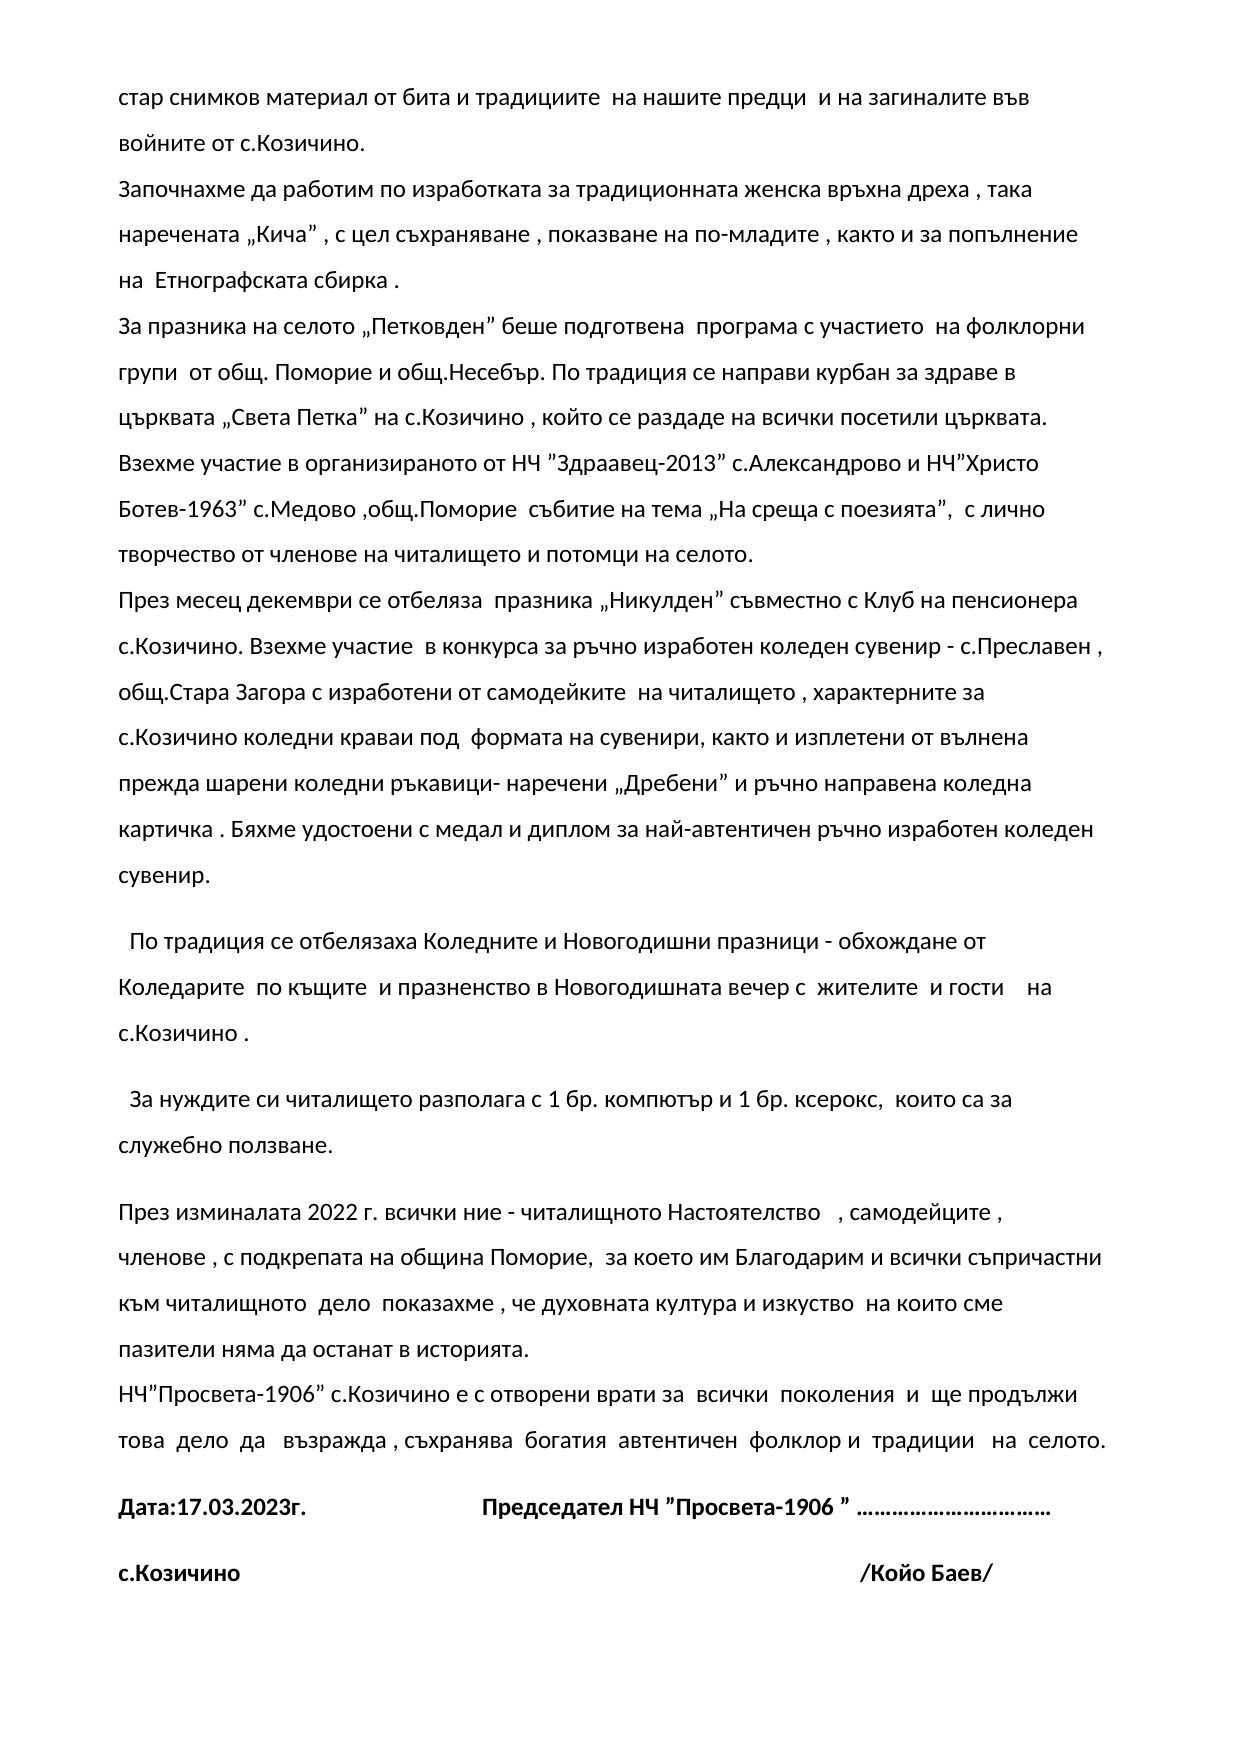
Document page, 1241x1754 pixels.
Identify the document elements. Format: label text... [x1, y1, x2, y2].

text По традиция се отбелязаха Коледните и Новогодишни празници - обхождане от Коледарите по къщите и празненство в Новогодишната вечер с жителите и гости на с.Козичино . [118, 925, 1107, 1047]
text През изминалата 2022 г. всички ние - читалищното Настоятелство , самодейците , членове , с подкрепата на община Поморие, за което им Благодарим и всички съпричастни към читалищното дело показахме , че духовната култура и изкуство на които сме пазители няма да останат в историята. НЧ”Просвета-1906” с.Козичино е с отворени врати за всички поколения и ще продължи това дело да възражда , съхранява богатия автентичен фолклор и традиции на селото. [118, 1196, 1107, 1455]
text с.Козичино /Койо Баев/ [118, 1557, 1107, 1588]
text За нуждите си читалището разполага с 1 бр. компютър и 1 бр. ксерокс, които са за служебно ползване. [118, 1083, 1107, 1159]
text Дата:17.03.2023г. Председател НЧ ”Просвета-1906 ” …………………………… [118, 1491, 1107, 1521]
text стар снимков материал от бита и традициите на нашите предци и на загиналите във войните от с.Козичино. Започнахме да работим по изработката за традиционната женска връхна дреха , така наречената „Кича” , с цел съхраняване , показване на по-младите , както и за попълнение на Етнографската сбирка . За празника на селото „Петковден” беше подготвена програма с участието на фолклорни групи от общ. Поморие и общ.Несебър. По традиция се направи курбан за здраве в църквата „Света Петка” на с.Козичино , който се раздаде на всички посетили църквата. Взехме участие в организираното от НЧ ”Здраавец-2013” с.Александрово и НЧ”Христо Ботев-1963” с.Медово ,общ.Поморие събитие на тема „На среща с поезията”, с лично творчество от членове на читалището и потомци на селото. През месец декември се отбеляза празника „Никулден” съвместно с Клуб на пенсионера с.Козичино. Взехме участие в конкурса за ръчно изработен коледен сувенир - с.Преславен , общ.Стара Загора с изработени от самодейките на читалището , характерните за с.Козичино коледни краваи под формата на сувенири, както и изплетени от вълнена прежда шарени коледни ръкавици- наречени „Дребени” и ръчно направена коледна картичка . Бяхме удостоени с медал и диплом за най-автентичен ръчно изработен коледен сувенир. [118, 81, 1107, 889]
